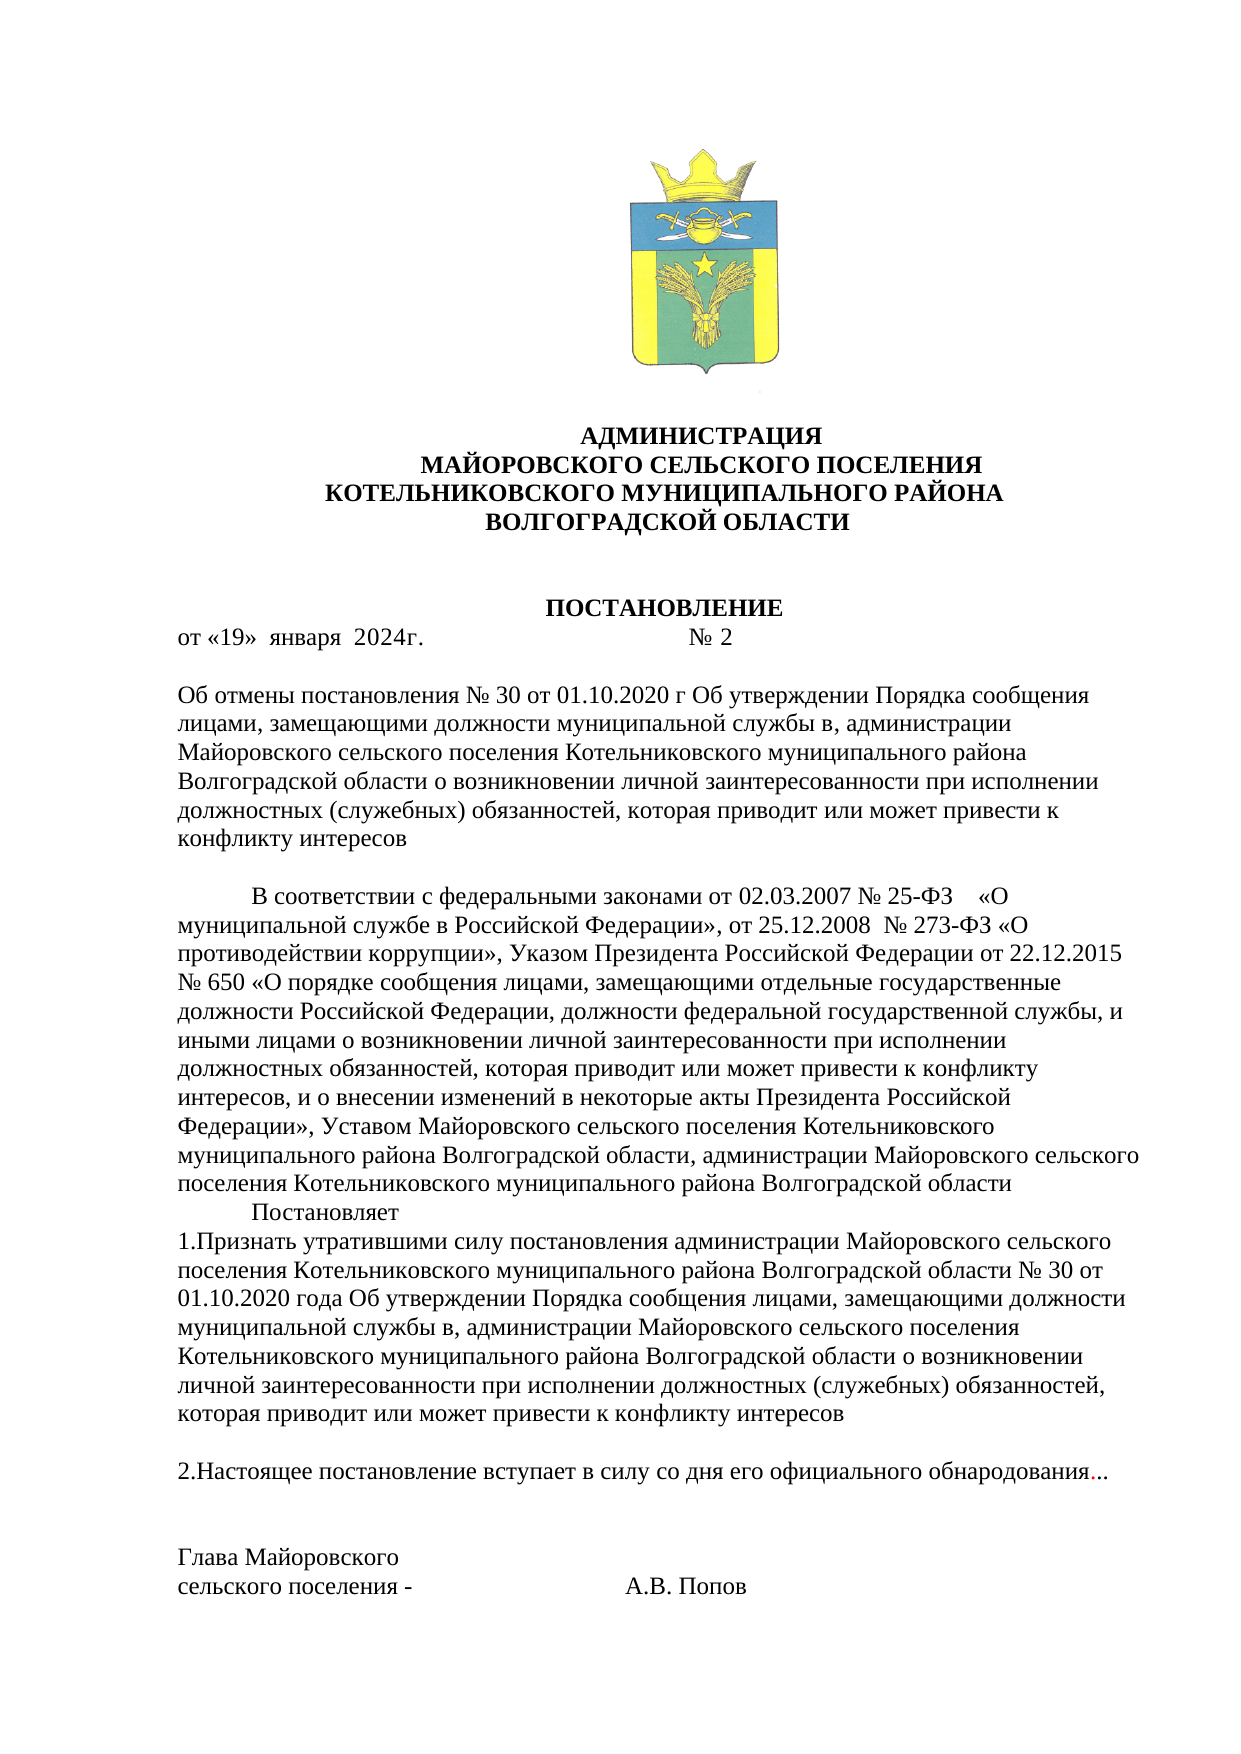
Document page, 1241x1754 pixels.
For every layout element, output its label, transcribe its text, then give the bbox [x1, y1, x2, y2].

text сельского поселения - А.В. Попов [177, 1571, 1152, 1600]
text АДМИНИСТРАЦИЯ [177, 421, 1152, 450]
text ПОСТАНОВЛЕНИЕ [177, 593, 1152, 622]
text 2.Настоящее постановление вступает в силу со дня его официального обнародования... [177, 1456, 1152, 1485]
text от «19» января 2024г. № 2 [177, 622, 1152, 651]
picture [623, 146, 780, 393]
text Глава Майоровского [177, 1542, 1152, 1571]
text 1.Признать утратившими силу постановления администрации Майоровского сельского поселения Котельниковского муниципального района Волгоградской области № 30 от 01.10.2020 года Об утверждении Порядка сообщения лицами, замещающими должности муниципальной службы в, администрации Майоровского сельского поселения Котельниковского муниципального района Волгоградской области о возникновении личной заинтересованности при исполнении должностных (служебных) обязанностей, которая приводит или может привести к конфликту интересов [177, 1226, 1152, 1427]
text МАЙОРОВСКОГО СЕЛЬСКОГО ПОСЕЛЕНИЯ КОТЕЛЬНИКОВСКОГО МУНИЦИПАЛЬНОГО РАЙОНА ВОЛГОГРАДСКОЙ ОБЛАСТИ [177, 450, 1152, 536]
text Об отмены постановления № 30 от 01.10.2020 г Об утверждении Порядка сообщения лицами, замещающими должности муниципальной службы в, администрации Майоровского сельского поселения Котельниковского муниципального района Волгоградской области о возникновении личной заинтересованности при исполнении должностных (служебных) обязанностей, которая приводит или может привести к конфликту интересов [177, 680, 1152, 852]
text Постановляет [177, 1197, 1152, 1226]
text В соответствии с федеральными законами от 02.03.2007 № 25-ФЗ «О муниципальной службе в Российской Федерации», от 25.12.2008 № 273-ФЗ «О противодействии коррупции», Указом Президента Российской Федерации от 22.12.2015 № 650 «О порядке сообщения лицами, замещающими отдельные государственные должности Российской Федерации, должности федеральной государственной службы, и иными лицами о возникновении личной заинтересованности при исполнении должностных обязанностей, которая приводит или может привести к конфликту интересов, и о внесении изменений в некоторые акты Президента Российской Федерации», Уставом Майоровского сельского поселения Котельниковского муниципального района Волгоградской области, администрации Майоровского сельского поселения Котельниковского муниципального района Волгоградской области [177, 881, 1152, 1197]
